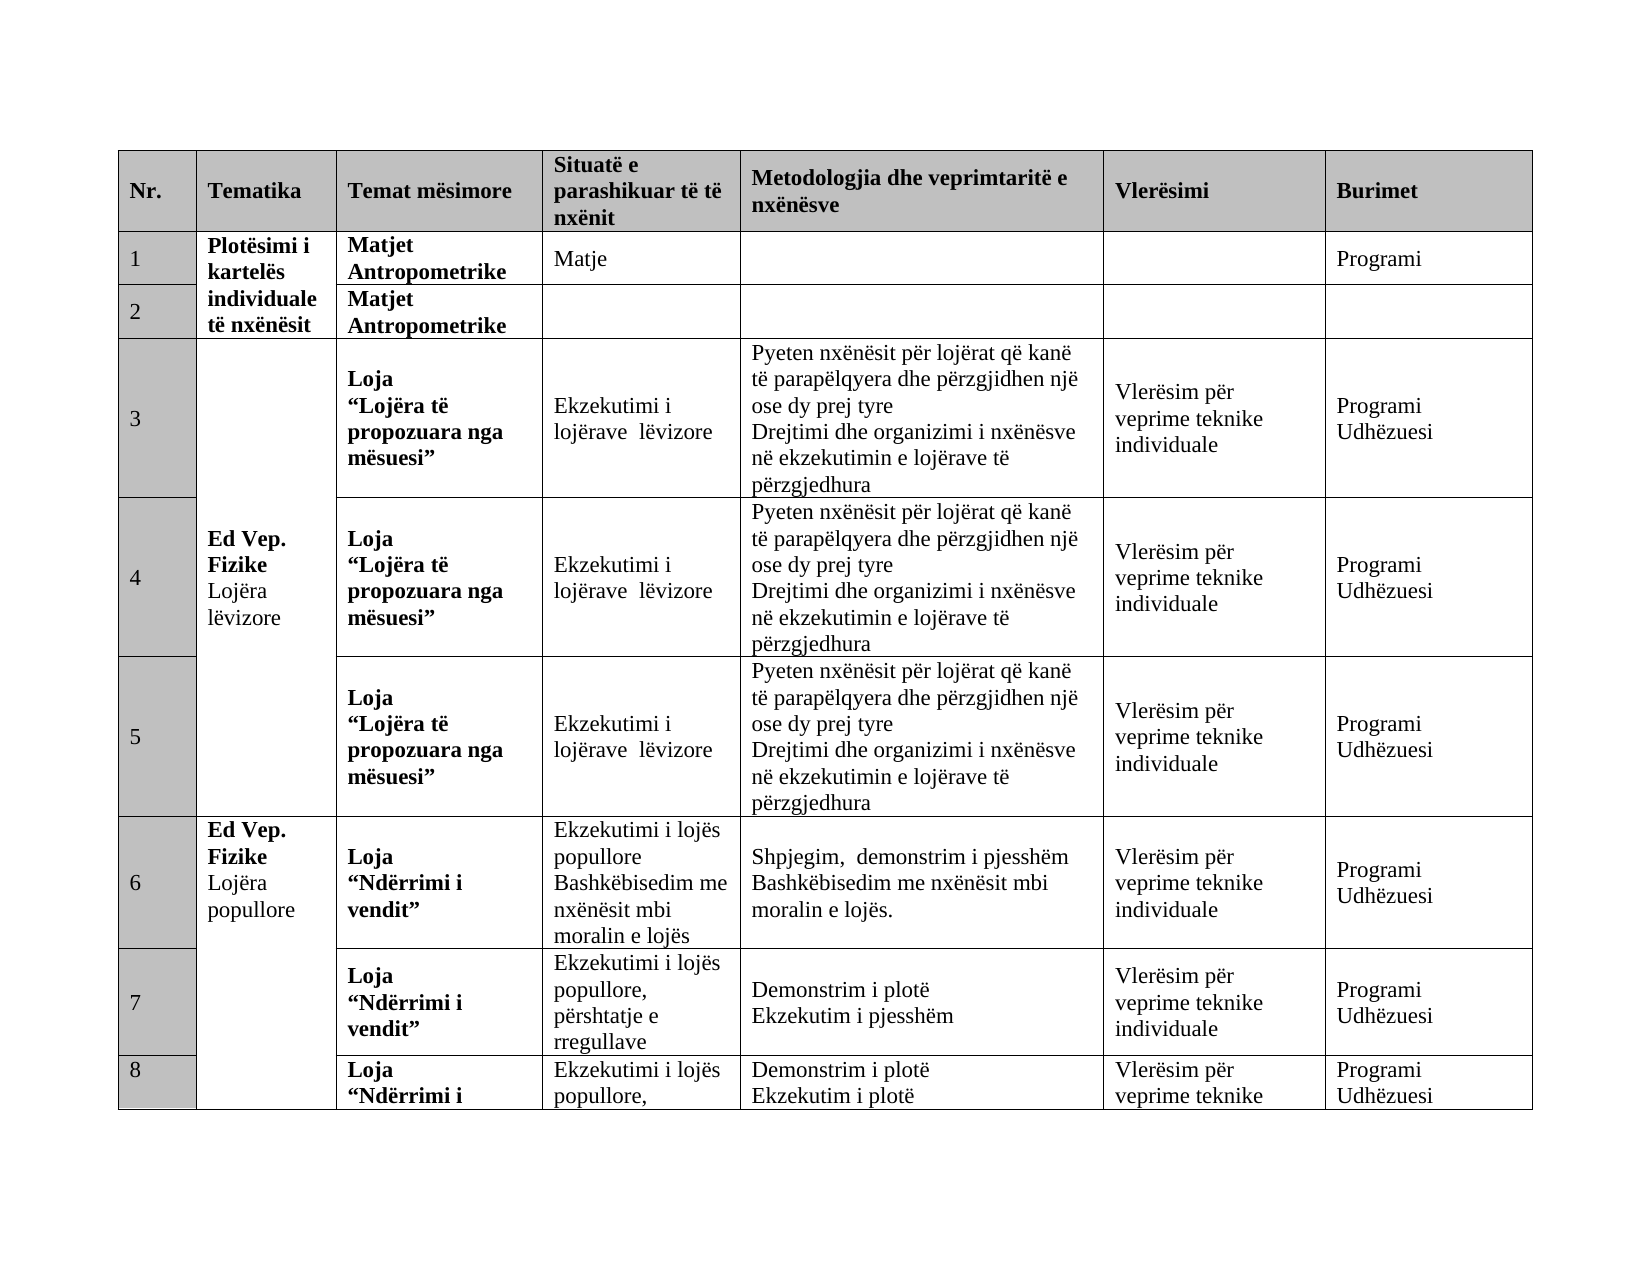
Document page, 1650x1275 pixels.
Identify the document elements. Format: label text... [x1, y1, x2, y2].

table_cell 5 [119, 657, 196, 816]
table_cell Pyeten nxënësit për lojërat që kanë të parapëlqyera dhe përzgjidhen një ose dy prej tyre Drejtimi dhe organizimi i nxënësve në ekzekutimin e lojërave të përzgjedhura [741, 339, 1103, 497]
table_cell Ekzekutimi i lojërave lëvizore [543, 657, 740, 816]
table_cell 6 [119, 817, 196, 948]
table_cell Pyeten nxënësit për lojërat që kanë të parapëlqyera dhe përzgjidhen një ose dy prej tyre Drejtimi dhe organizimi i nxënësve në ekzekutimin e lojërave të përzgjedhura [741, 657, 1103, 816]
table_cell Ekzekutimi i lojës popullore Bashkëbisedim me nxënësit mbi moralin e lojës [543, 817, 740, 948]
table_cell Programi Udhëzuesi [1326, 1056, 1532, 1108]
table_header Situatë e parashikuar të të nxënit [543, 151, 740, 231]
table_cell 2 [119, 285, 196, 338]
table_header Temat mësimore [337, 151, 542, 231]
table_cell Ed Vep. Fizike Lojëra lëvizore [197, 339, 336, 816]
table_cell 4 [119, 498, 196, 656]
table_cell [543, 1056, 740, 1108]
table_cell 3 [119, 339, 196, 497]
table_header Vlerësimi [1104, 151, 1325, 231]
table_header Metodologjia dhe veprimtaritë e nxënësve [741, 151, 1103, 231]
table_cell 8 [119, 1056, 196, 1108]
table_header Nr. [119, 151, 196, 231]
table_cell 1 [119, 232, 196, 284]
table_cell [741, 1056, 1103, 1108]
table_cell Vlerësim për veprime teknike individuale [1104, 339, 1325, 497]
table_cell Programi Udhëzuesi [1326, 817, 1532, 948]
table_cell 7 [119, 949, 196, 1055]
table_cell Demonstrim i plotë Ekzekutim i pjesshëm [741, 949, 1103, 1055]
table_cell Vlerësim për veprime teknike individuale [1104, 657, 1325, 816]
table_header Tematika [197, 151, 336, 231]
table_cell Loja “Lojëra të propozuara nga mësuesi” [337, 657, 542, 816]
table_cell Loja “Lojëra të propozuara nga mësuesi” [337, 339, 542, 497]
table_cell Vlerësim për veprime teknike individuale [1104, 949, 1325, 1055]
table_cell Programi [1326, 232, 1532, 284]
table_cell Ekzekutimi i lojës popullore, përshtatje e rregullave [543, 949, 740, 1055]
table_cell Loja “Lojëra të propozuara nga mësuesi” [337, 498, 542, 656]
table_cell Shpjegim, demonstrim i pjesshëm Bashkëbisedim me nxënësit mbi moralin e lojës. [741, 817, 1103, 948]
table_cell Pyeten nxënësit për lojërat që kanë të parapëlqyera dhe përzgjidhen një ose dy prej tyre Drejtimi dhe organizimi i nxënësve në ekzekutimin e lojërave të përzgjedhura [741, 498, 1103, 656]
table_cell Programi Udhëzuesi [1326, 657, 1532, 816]
table_cell Programi Udhëzuesi [1326, 339, 1532, 497]
table_cell [1104, 232, 1325, 284]
table_header Burimet [1326, 151, 1532, 231]
table_cell Ekzekutimi i lojërave lëvizore [543, 339, 740, 497]
table_cell Loja “Ndërrimi i vendit” [337, 949, 542, 1055]
table_cell Matjet Antropometrike [337, 232, 542, 284]
table_cell Matje [543, 232, 740, 284]
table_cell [337, 1056, 542, 1108]
table_cell Ed Vep. Fizike Lojëra popullore [197, 817, 336, 1108]
table_cell Vlerësim për veprime teknike individuale [1104, 817, 1325, 948]
table_cell [741, 232, 1103, 284]
table_cell Matjet Antropometrike [337, 285, 542, 338]
table_cell Plotësimi i kartelës individuale të nxënësit [197, 232, 336, 338]
table_cell Programi Udhëzuesi [1326, 949, 1532, 1055]
table_cell Ekzekutimi i lojërave lëvizore [543, 498, 740, 656]
table_cell Vlerësim për veprime teknike individuale [1104, 498, 1325, 656]
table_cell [1104, 1056, 1325, 1108]
table_cell [1104, 285, 1325, 338]
table_cell [741, 285, 1103, 338]
table_cell Programi Udhëzuesi [1326, 498, 1532, 656]
table_cell [543, 285, 740, 338]
table_cell [1326, 285, 1532, 338]
table_cell Loja “Ndërrimi i vendit” [337, 817, 542, 948]
